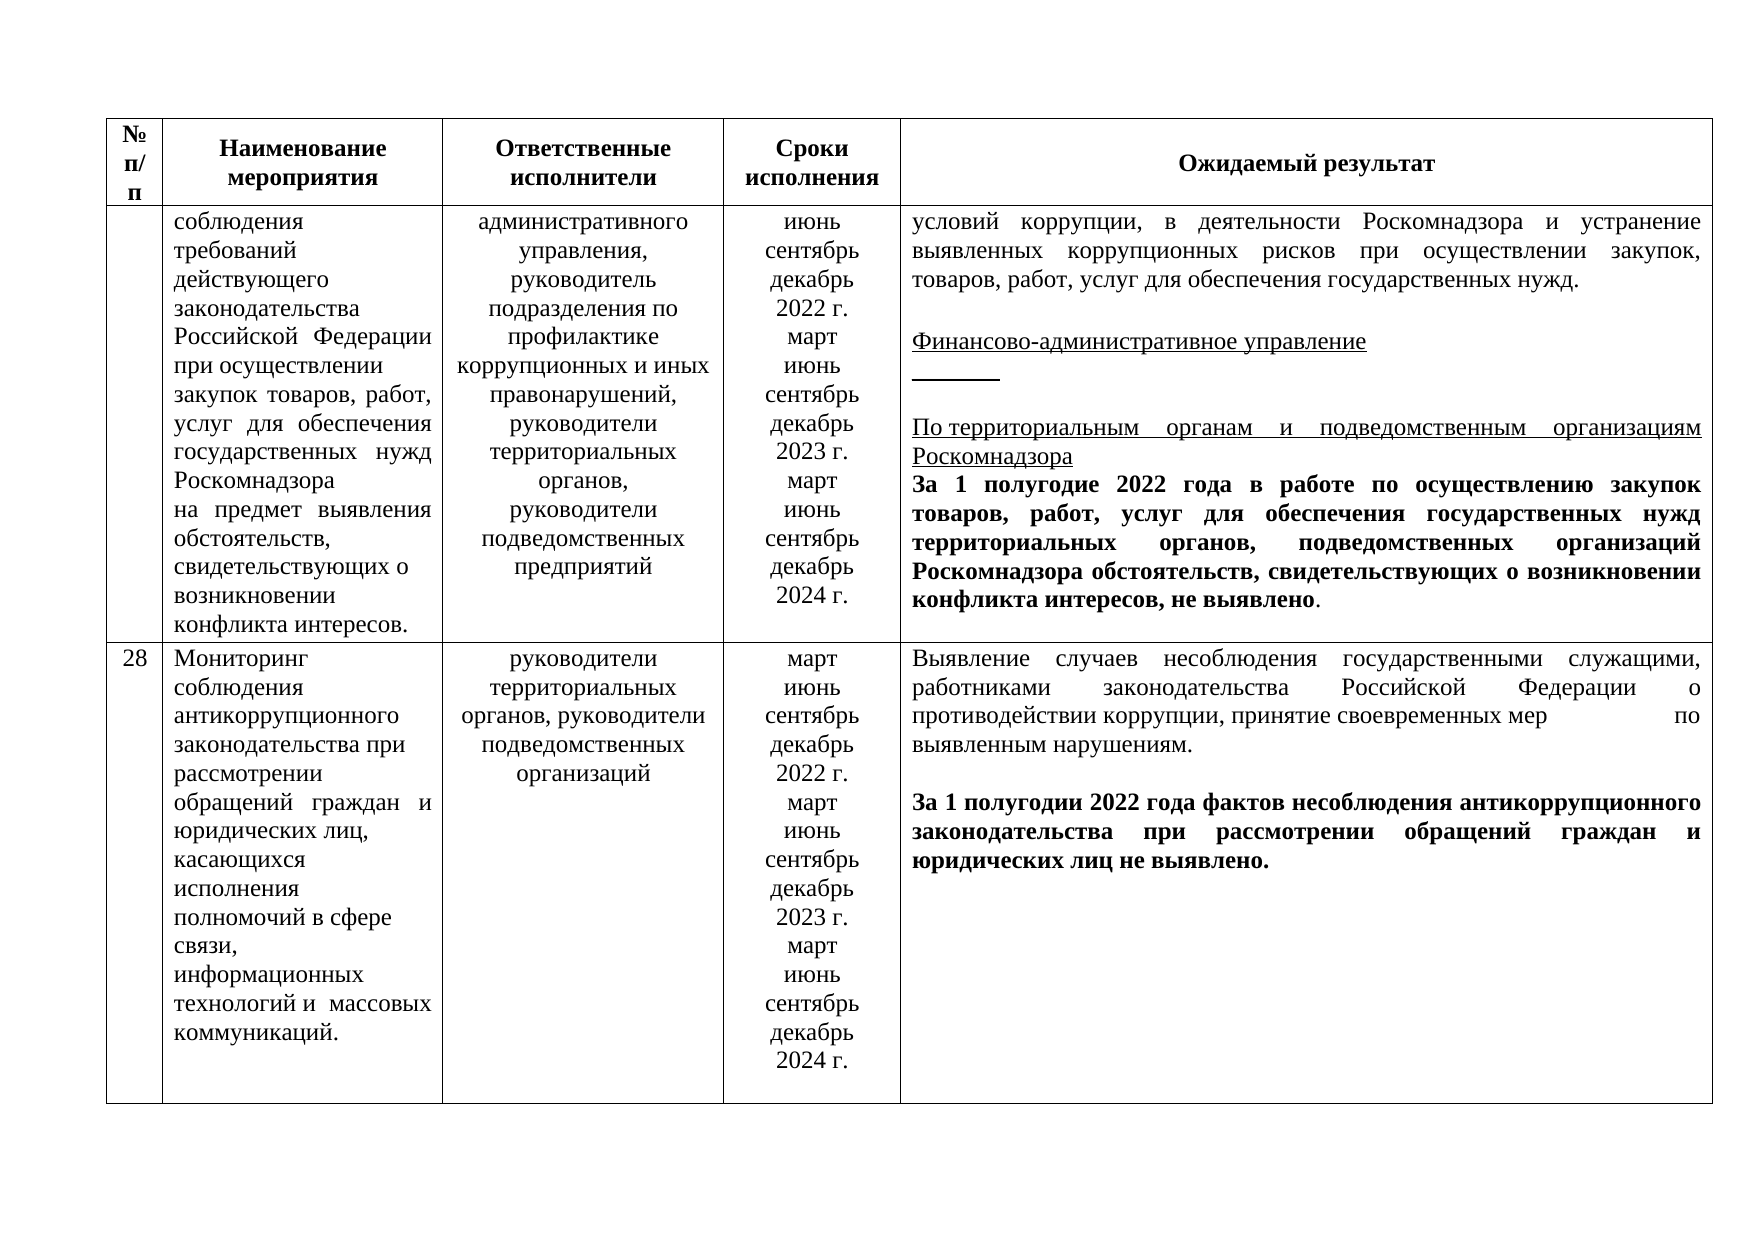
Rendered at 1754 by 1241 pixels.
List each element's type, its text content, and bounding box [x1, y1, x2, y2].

table_header Ответственные исполнители [443, 119, 723, 205]
table_cell руководители территориальных органов, руководители подведомственных организаций [443, 643, 723, 1103]
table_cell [443, 206, 723, 642]
table_cell Мониторинг соблюдения антикоррупционного законодательства при рассмотрении обращений граждан и юридических лиц, касающихся исполнения полномочий в сфере связи, информационных технологий и массовых коммуникаций. [163, 643, 442, 1103]
table_cell март июнь сентябрь декабрь 2022 г. март июнь сентябрь декабрь 2023 г. март июнь сентябрь декабрь 2024 г. [724, 643, 900, 1103]
table_header № п/п [107, 119, 162, 205]
table_header Ожидаемый результат [901, 119, 1712, 205]
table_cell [901, 206, 1712, 642]
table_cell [724, 206, 900, 642]
table_header Сроки исполнения [724, 119, 900, 205]
table_cell 28 [107, 643, 162, 1103]
table_header Наименование мероприятия [163, 119, 442, 205]
table_cell Выявление случаев несоблюдения государственными служащими, работниками законодательства Российской Федерации о противодействии коррупции, принятие своевременных мер по выявленным нарушениям. За 1 полугодии 2022 года фактов несоблюдения антикоррупционного законодательства при рассмотрении обращений граждан и юридических лиц не выявлено. [901, 643, 1712, 1103]
table_cell 23 [107, 206, 162, 642]
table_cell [163, 206, 442, 642]
